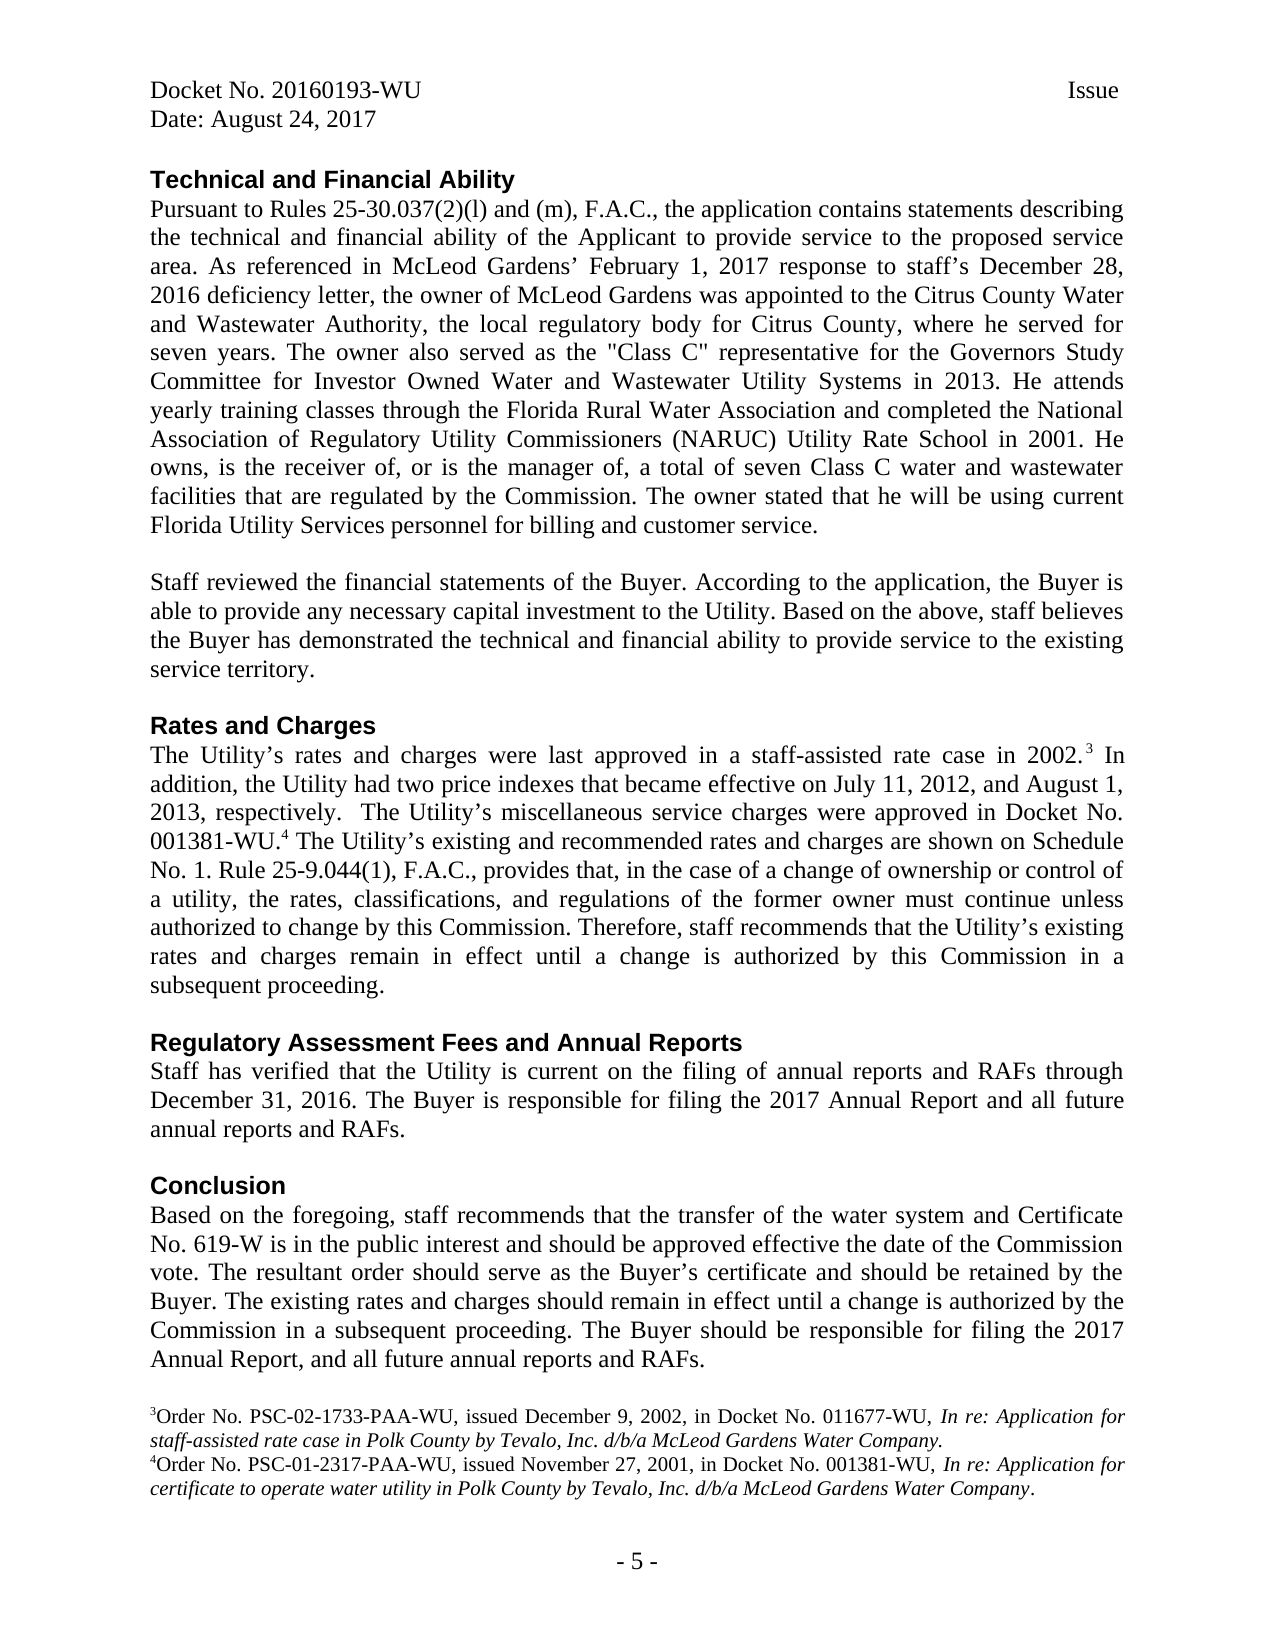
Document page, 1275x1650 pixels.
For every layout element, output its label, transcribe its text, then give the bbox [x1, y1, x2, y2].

subtitle Staff reviewed the financial statements of the Buyer. According to the application, the Buyer is able to provide any necessary capital investment to the Utility. Based on the above, staff believes the Buyer has demonstrated the technical and financial ability to provide service to the existing service territory. [150, 567, 1125, 682]
subtitle Rates and Charges [150, 711, 1125, 740]
subtitle The Utility’s rates and charges were last approved in a staff-assisted rate case in 2002. In addition, the Utility had two price indexes that became effective on July 11, 2012, and August 1, 2013, respectively. The Utility’s miscellaneous service charges were approved in Docket No. 001381-WU. The Utility’s existing and recommended rates and charges are shown on Schedule No. 1. Rule 25-9.044(1), F.A.C., provides that, in the case of a change of ownership or control of a utility, the rates, classifications, and regulations of the former owner must continue unless authorized to change by this Commission. Therefore, staff recommends that the Utility’s existing rates and charges remain in effect until a change is authorized by this Commission in a subsequent proceeding. [150, 740, 1125, 999]
subtitle Conclusion [150, 1171, 1125, 1200]
text Based on the foregoing, staff recommends that the transfer of the water system and Certificate No. 619-W is in the public interest and should be approved effective the date of the Commission vote. The resultant order should serve as the Buyer’s certificate and should be retained by the Buyer. The existing rates and charges should remain in effect until a change is authorized by the Commission in a subsequent proceeding. The Buyer should be responsible for filing the 2017 Annual Report, and all future annual reports and RAFs. [150, 1200, 1125, 1372]
subtitle Regulatory Assessment Fees and Annual Reports [150, 1027, 1125, 1056]
subtitle Staff has verified that the Utility is current on the filing of annual reports and RAFs through December 31, 2016. The Buyer is responsible for filing the 2017 Annual Report and all future annual reports and RAFs. [150, 1056, 1125, 1142]
subtitle Pursuant to Rules 25-30.037(2)(l) and (m), F.A.C., the application contains statements describing the technical and financial ability of the Applicant to provide service to the proposed service area. As referenced in McLeod Gardens’ February 1, 2017 response to staff’s December 28, 2016 deficiency letter, the owner of McLeod Gardens was appointed to the Citrus County Water and Wastewater Authority, the local regulatory body for Citrus County, where he served for seven years. The owner also served as the "Class C" representative for the Governors Study Committee for Investor Owned Water and Wastewater Utility Systems in 2013. He attends yearly training classes through the Florida Rural Water Association and completed the National Association of Regulatory Utility Commissioners (NARUC) Utility Rate School in 2001. He owns, is the receiver of, or is the manager of, a total of seven Class C water and wastewater facilities that are regulated by the Commission. The owner stated that he will be using current Florida Utility Services personnel for billing and customer service. [150, 194, 1125, 539]
subtitle Technical and Financial Ability [150, 165, 1125, 194]
